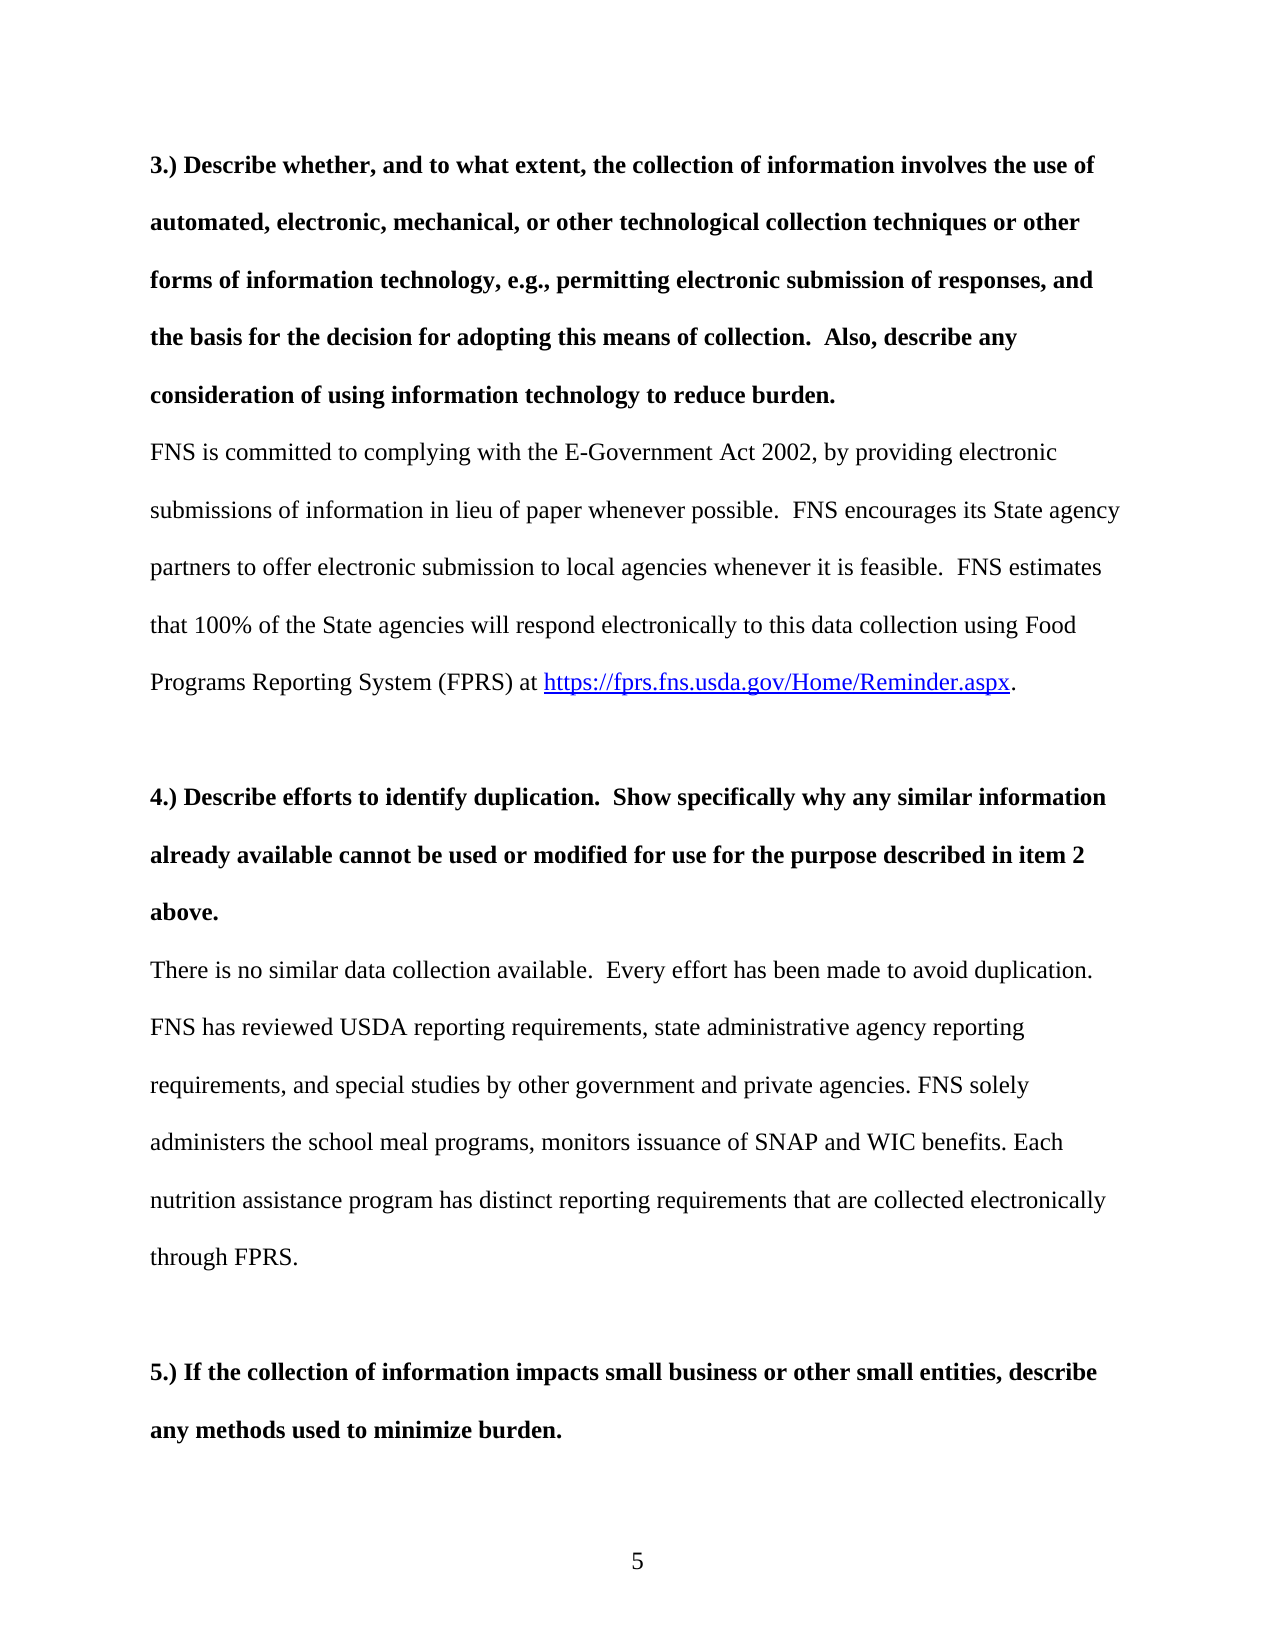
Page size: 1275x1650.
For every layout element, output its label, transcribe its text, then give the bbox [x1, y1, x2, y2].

text 4.) Describe efforts to identify duplication. Show specifically why any similar information already available cannot be used or modified for use for the purpose described in item 2 above. [150, 782, 1125, 926]
text There is no similar data collection available. Every effort has been made to avoid duplication. FNS has reviewed USDA reporting requirements, state administrative agency reporting requirements, and special studies by other government and private agencies. FNS solely administers the school meal programs, monitors issuance of SNAP and WIC benefits. Each nutrition assistance program has distinct reporting requirements that are collected electronically through FPRS. [150, 955, 1125, 1271]
text 5.) If the collection of information impacts small business or other small entities, describe any methods used to minimize burden. [150, 1357, 1125, 1444]
text FNS is committed to complying with the E-Government Act 2002, by providing electronic submissions of information in lieu of paper whenever possible. FNS encourages its State agency partners to offer electronic submission to local agencies whenever it is feasible. FNS estimates that 100% of the State agencies will respond electronically to this data collection using Food Programs Reporting System (FPRS) at https://fprs.fns.usda.gov/Home/Reminder.aspx. [150, 437, 1125, 696]
text 3.) Describe whether, and to what extent, the collection of information involves the use of automated, electronic, mechanical, or other technological collection techniques or other forms of information technology, e.g., permitting electronic submission of responses, and the basis for the decision for adopting this means of collection. Also, describe any consideration of using information technology to reduce burden. [150, 150, 1125, 409]
